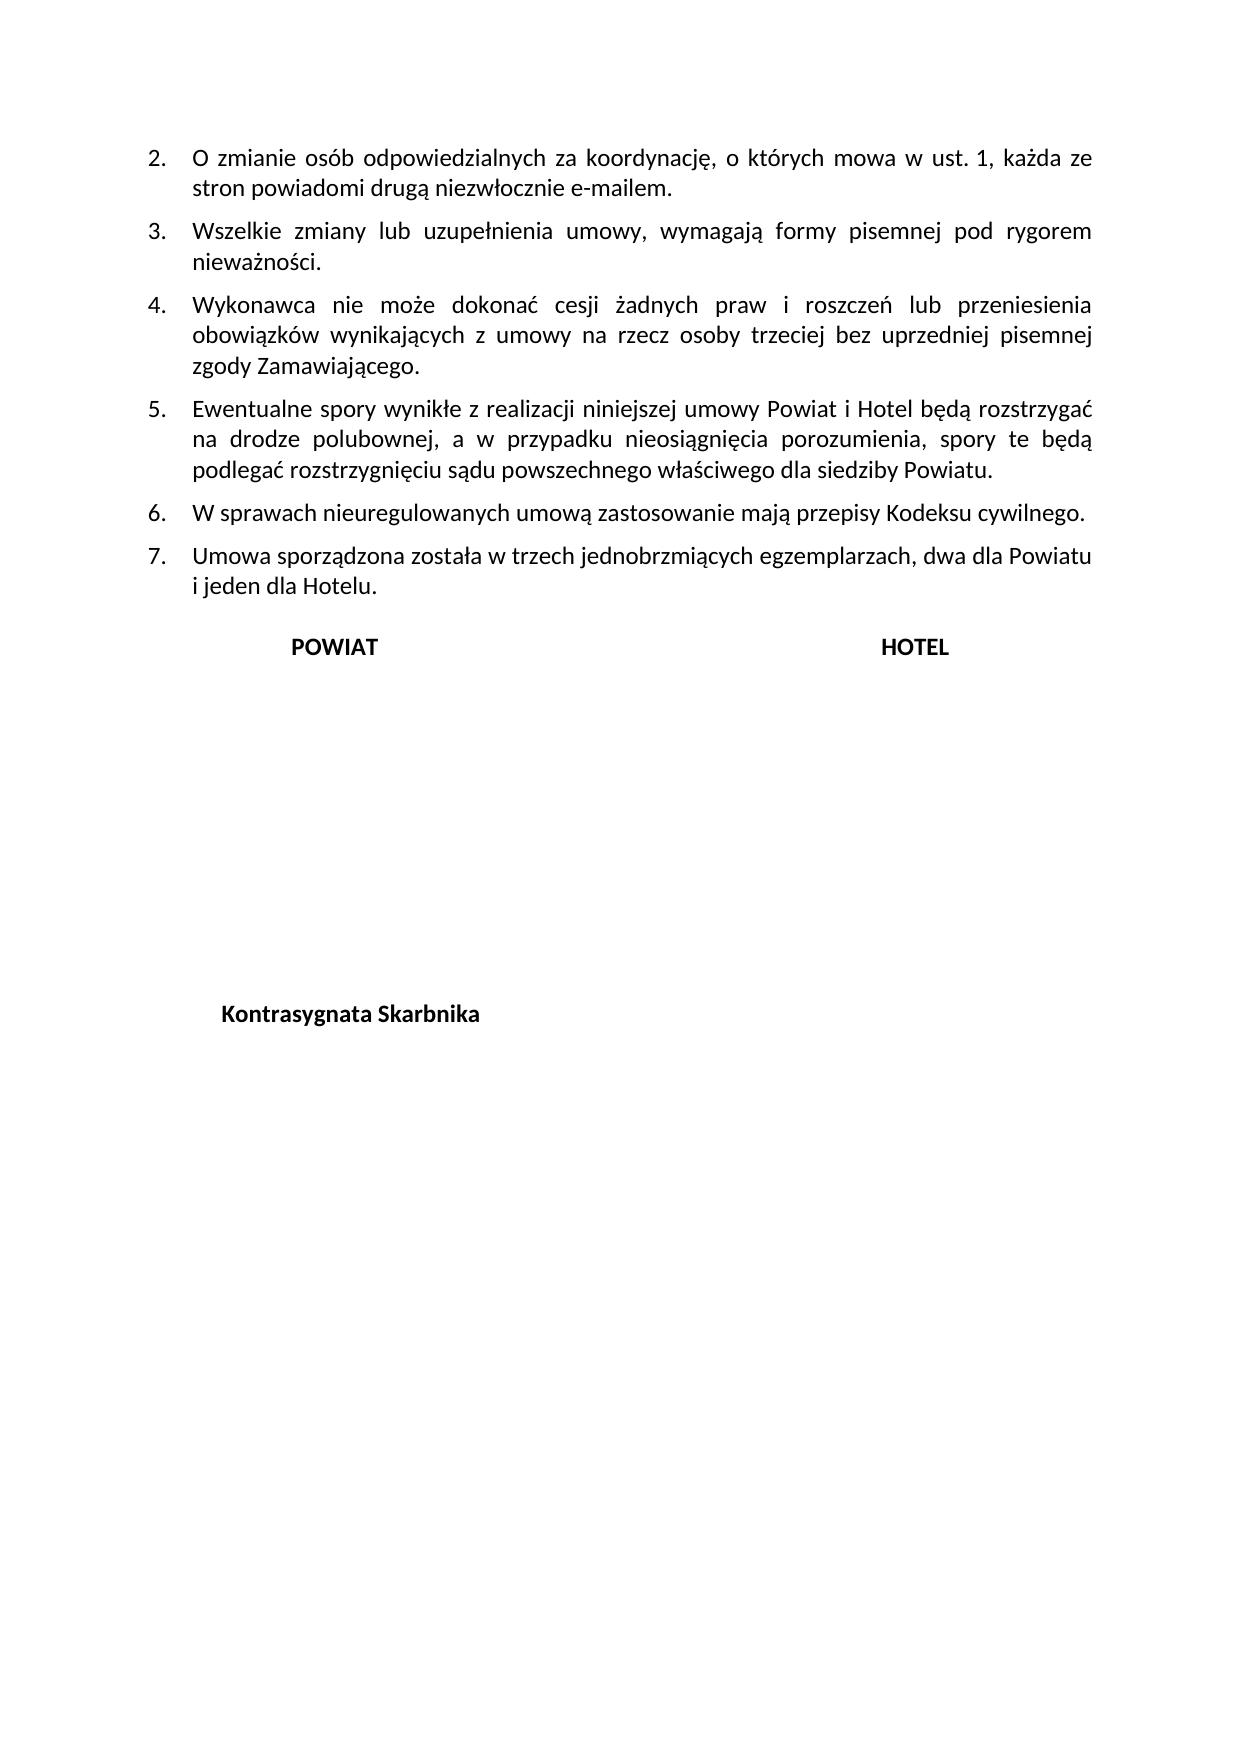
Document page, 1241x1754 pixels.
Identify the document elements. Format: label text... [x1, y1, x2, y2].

list Wszelkie zmiany lub uzupełnienia umowy, wymagają formy pisemnej pod rygorem nieważności. [148, 215, 1092, 276]
text POWIAT HOTEL [148, 632, 1092, 662]
list Ewentualne spory wynikłe z realizacji niniejszej umowy Powiat i Hotel będą rozstrzygać na drodze polubownej, a w przypadku nieosiągnięcia porozumienia, spory te będą podlegać rozstrzygnięciu sądu powszechnego właściwego dla siedziby Powiatu. [148, 393, 1092, 484]
text Kontrasygnata Skarbnika [148, 998, 1092, 1028]
list W sprawach nieuregulowanych umową zastosowanie mają przepisy Kodeksu cywilnego. [148, 497, 1092, 527]
list Umowa sporządzona została w trzech jednobrzmiących egzemplarzach, dwa dla Powiatu i jeden dla Hotelu. [148, 540, 1092, 601]
list O zmianie osób odpowiedzialnych za koordynację, o których mowa w ust. 1, każda ze stron powiadomi drugą niezwłocznie e-mailem. [148, 142, 1092, 203]
list Wykonawca nie może dokonać cesji żadnych praw i roszczeń lub przeniesienia obowiązków wynikających z umowy na rzecz osoby trzeciej bez uprzedniej pisemnej zgody Zamawiającego. [148, 289, 1092, 380]
